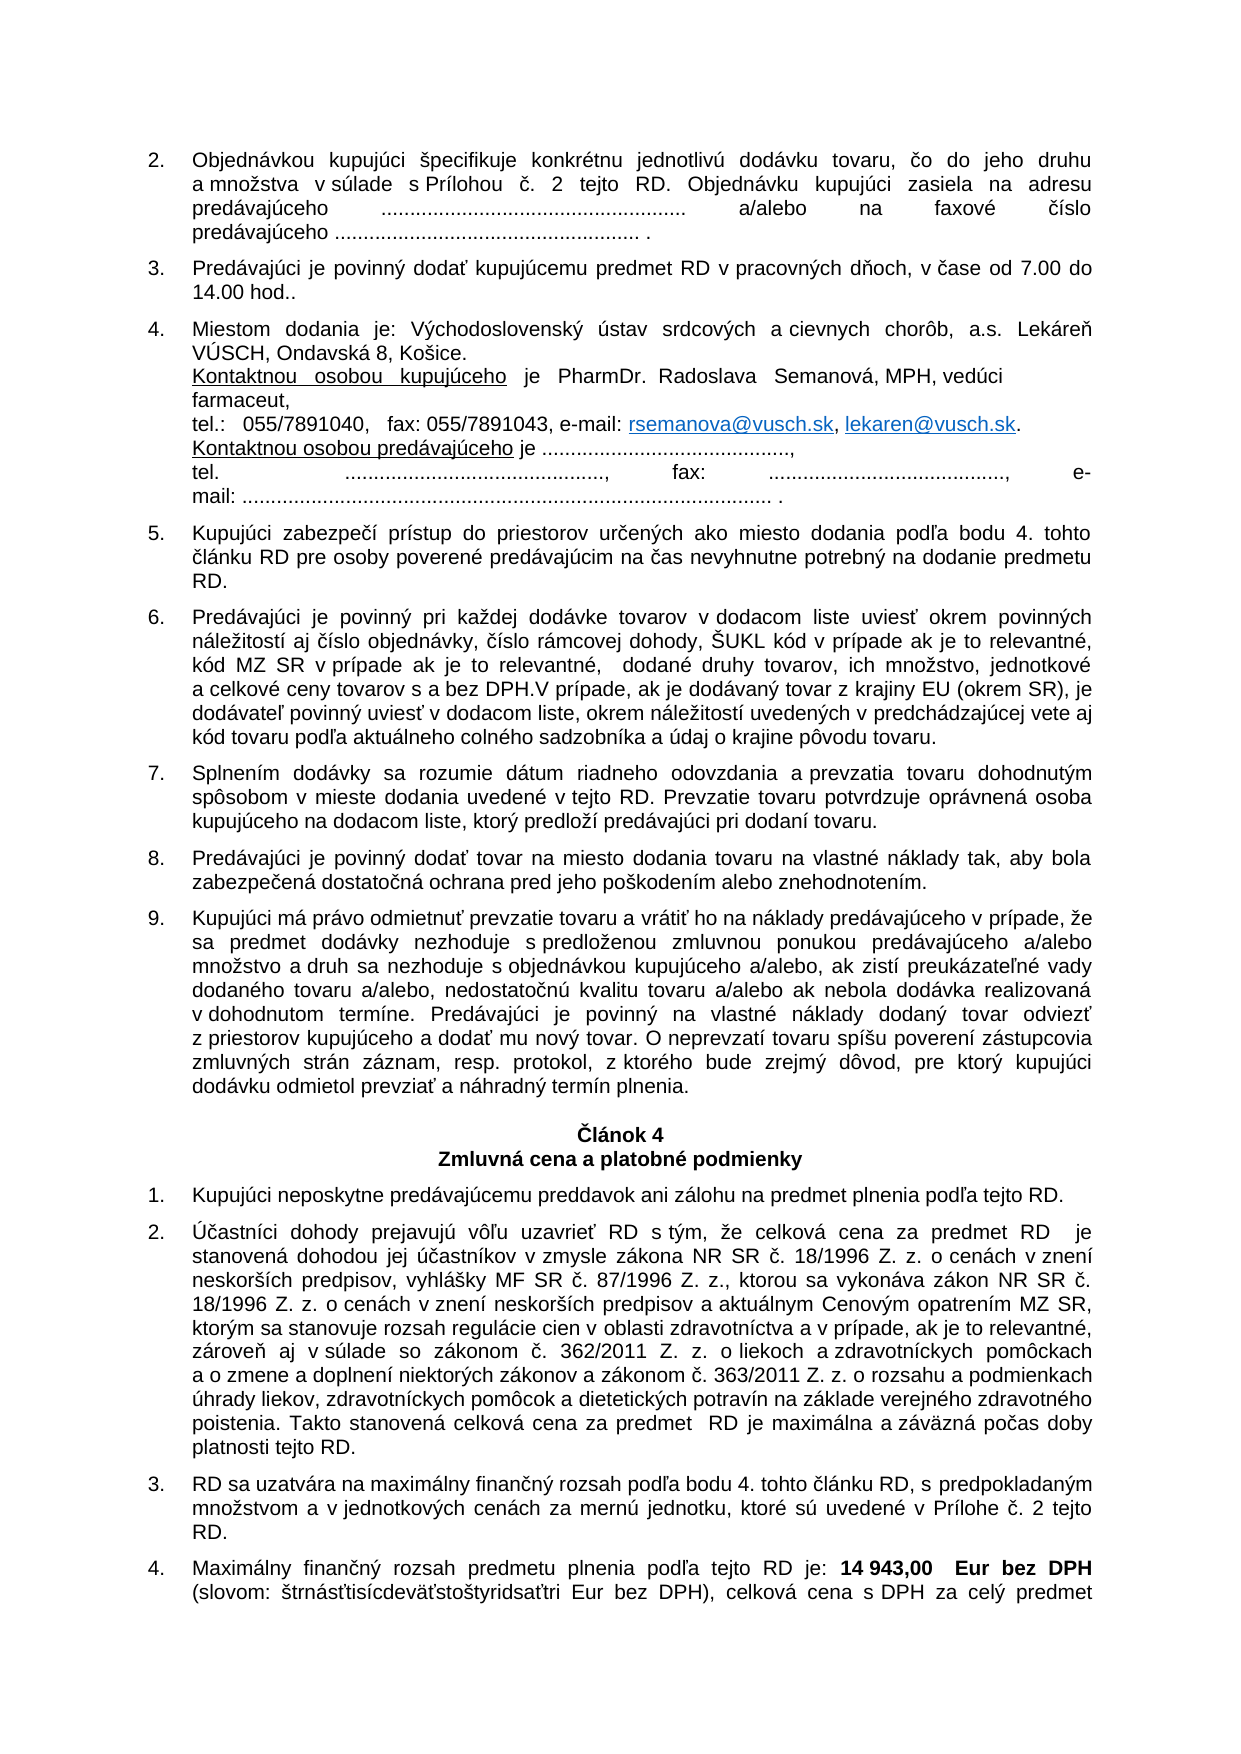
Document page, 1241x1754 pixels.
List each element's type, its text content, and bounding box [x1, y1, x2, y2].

list Objednávkou kupujúci špecifikuje konkrétnu jednotlivú dodávku tovaru, čo do jeho druhu a množstva v súlade s Prílohou č. 2 tejto RD. Objednávku kupujúci zasiela na adresu predávajúceho ..................................................... a/alebo na faxové číslo predávajúceho ..................................................... . [148, 148, 1093, 243]
text Zmluvná cena a platobné podmienky [148, 1147, 1093, 1171]
text tel. ............................................., fax: ........................................., e-mail: ............................................................................................ . [192, 460, 1093, 508]
text Kontaktnou osobou kupujúceho je PharmDr. Radoslava Semanová, MPH, vedúci farmaceut, [192, 364, 1093, 412]
text tel.: 055/7891040, fax: 055/7891043, e-mail: rsemanova@vusch.sk, lekaren@vusch.sk. [192, 412, 1093, 436]
list Splnením dodávky sa rozumie dátum riadneho odovzdania a prevzatia tovaru dohodnutým spôsobom v mieste dodania uvedené v tejto RD. Prevzatie tovaru potvrdzuje oprávnená osoba kupujúceho na dodacom liste, ktorý predloží predávajúci pri dodaní tovaru. [148, 761, 1093, 833]
list RD sa uzatvára na maximálny finančný rozsah podľa bodu 4. tohto článku RD, s predpokladaným množstvom a v jednotkových cenách za mernú jednotku, ktoré sú uvedené v Prílohe č. 2 tejto RD. [148, 1472, 1093, 1543]
list Predávajúci je povinný dodať kupujúcemu predmet RD v pracovných dňoch, v čase od 7.00 do 14.00 hod.. [148, 256, 1093, 304]
list Miestom dodania je: Východoslovenský ústav srdcových a cievnych chorôb, a.s. Lekáreň VÚSCH, Ondavská 8, Košice. [148, 316, 1093, 364]
list Kupujúci neposkytne predávajúcemu preddavok ani zálohu na predmet plnenia podľa tejto RD. [148, 1183, 1093, 1207]
list Predávajúci je povinný dodať tovar na miesto dodania tovaru na vlastné náklady tak, aby bola zabezpečená dostatočná ochrana pred jeho poškodením alebo znehodnotením. [148, 846, 1093, 893]
list Účastníci dohody prejavujú vôľu uzavrieť RD s tým, že celková cena za predmet RD je stanovená dohodou jej účastníkov v zmysle zákona NR SR č. 18/1996 Z. z. o cenách v znení neskorších predpisov, vyhlášky MF SR č. 87/1996 Z. z., ktorou sa vykonáva zákon NR SR č. 18/1996 Z. z. o cenách v znení neskorších predpisov a aktuálnym Cenovým opatrením MZ SR, ktorým sa stanovuje rozsah regulácie cien v oblasti zdravotníctva a v prípade, ak je to relevantné, zároveň aj v súlade so zákonom č. 362/2011 Z. z. o liekoch a zdravotníckych pomôckach a o zmene a doplnení niektorých zákonov a zákonom č. 363/2011 Z. z. o rozsahu a podmienkach úhrady liekov, zdravotníckych pomôcok a dietetických potravín na základe verejného zdravotného poistenia. Takto stanovená celková cena za predmet RD je maximálna a záväzná počas doby platnosti tejto RD. [148, 1219, 1093, 1459]
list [148, 1556, 1093, 1604]
list Kupujúci má právo odmietnuť prevzatie tovaru a vrátiť ho na náklady predávajúceho v prípade, že sa predmet dodávky nezhoduje s predloženou zmluvnou ponukou predávajúceho a/alebo množstvo a druh sa nezhoduje s objednávkou kupujúceho a/alebo, ak zistí preukázateľné vady dodaného tovaru a/alebo, nedostatočnú kvalitu tovaru a/alebo ak nebola dodávka realizovaná v dohodnutom termíne. Predávajúci je povinný na vlastné náklady dodaný tovar odviezť z priestorov kupujúceho a dodať mu nový tovar. O neprevzatí tovaru spíšu poverení zástupcovia zmluvných strán záznam, resp. protokol, z ktorého bude zrejmý dôvod, pre ktorý kupujúci dodávku odmietol prevziať a náhradný termín plnenia. [148, 906, 1093, 1098]
list Kupujúci zabezpečí prístup do priestorov určených ako miesto dodania podľa bodu 4. tohto článku RD pre osoby poverené predávajúcim na čas nevyhnutne potrebný na dodanie predmetu RD. [148, 521, 1093, 592]
text Článok 4 [148, 1123, 1093, 1147]
text Kontaktnou osobou predávajúceho je ..........................................., [192, 436, 1093, 460]
list Predávajúci je povinný pri každej dodávke tovarov v dodacom liste uviesť okrem povinných náležitostí aj číslo objednávky, číslo rámcovej dohody, ŠUKL kód v prípade ak je to relevantné, kód MZ SR v prípade ak je to relevantné, dodané druhy tovarov, ich množstvo, jednotkové a celkové ceny tovarov s a bez DPH.V prípade, ak je dodávaný tovar z krajiny EU (okrem SR), je dodávateľ povinný uviesť v dodacom liste, okrem náležitostí uvedených v predchádzajúcej vete aj kód tovaru podľa aktuálneho colného sadzobníka a údaj o krajine pôvodu tovaru. [148, 605, 1093, 749]
